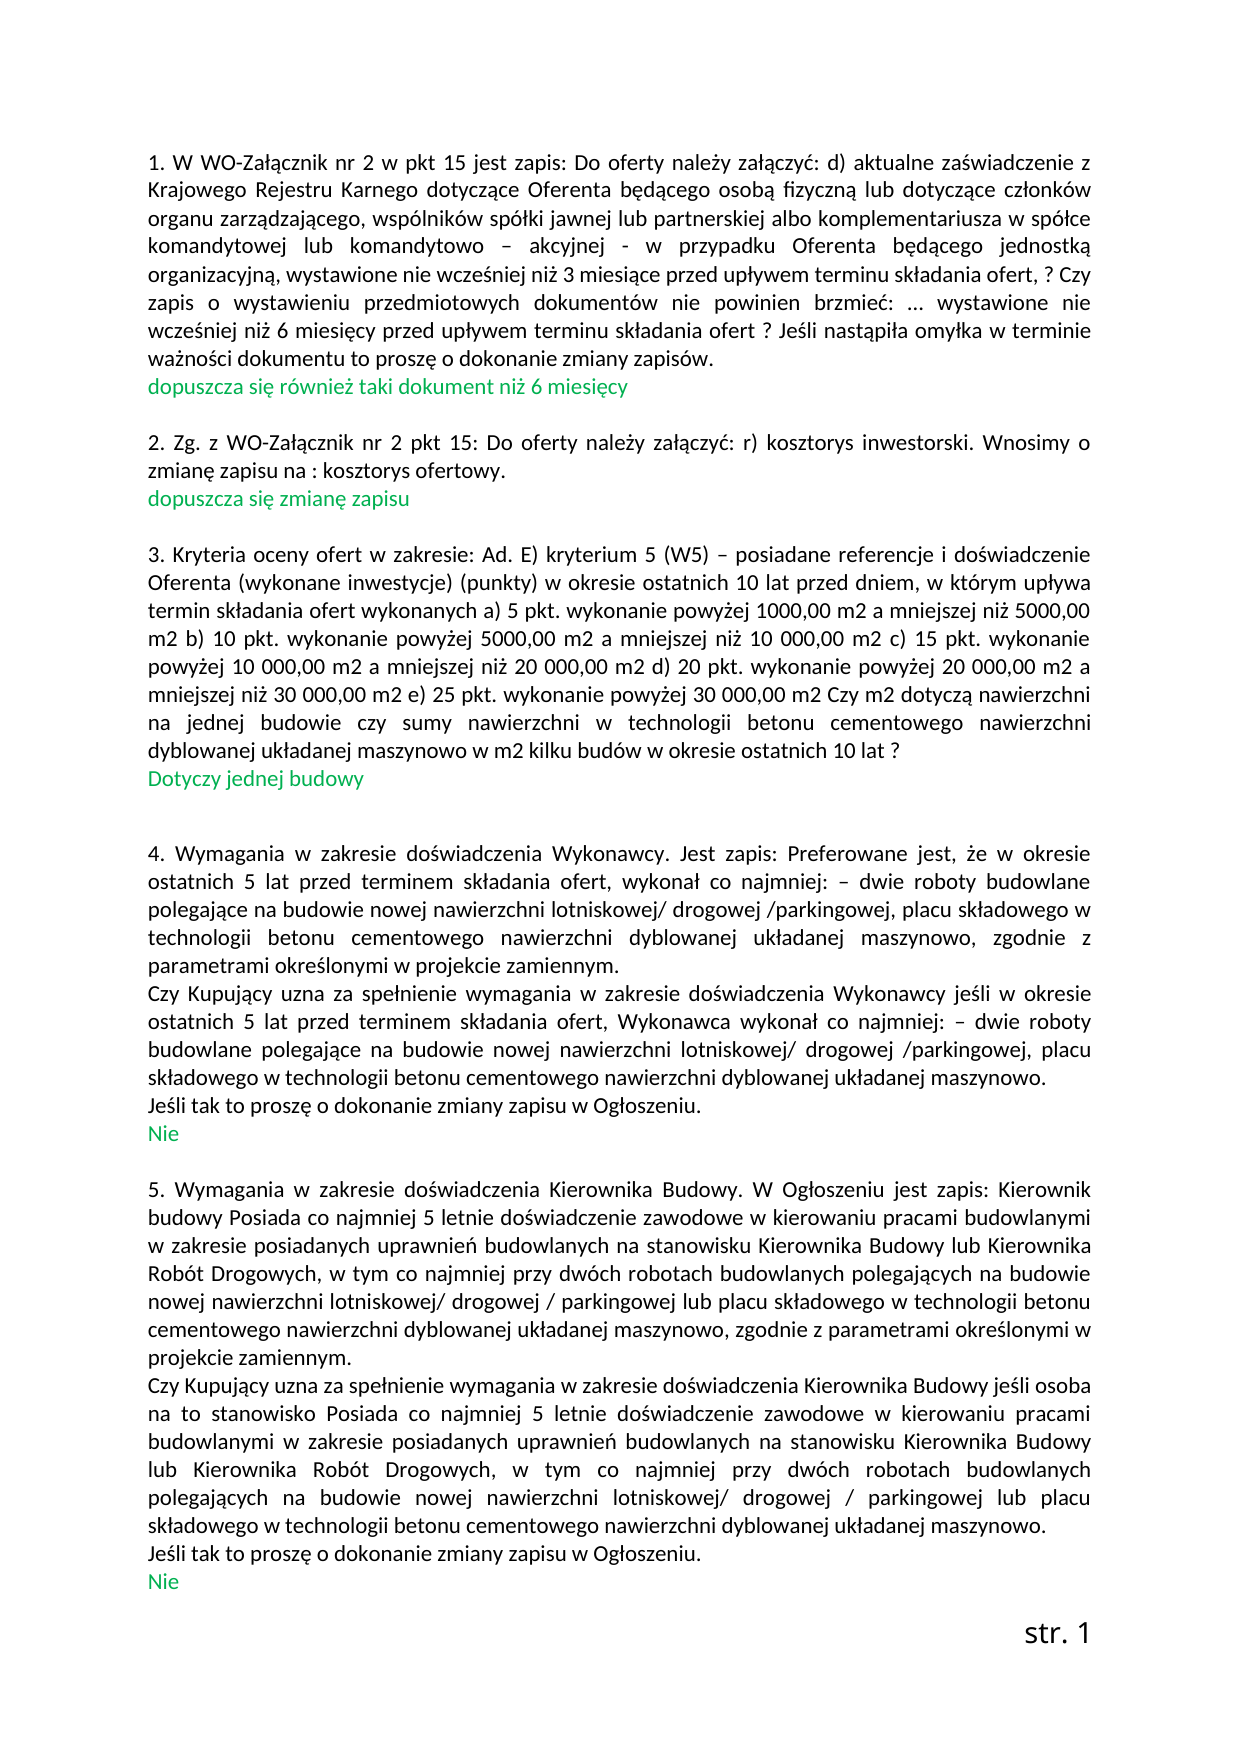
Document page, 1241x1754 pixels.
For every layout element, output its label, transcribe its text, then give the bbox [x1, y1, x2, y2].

text Jeśli tak to proszę o dokonanie zmiany zapisu w Ogłoszeniu. [148, 1539, 1093, 1567]
text 4. Wymagania w zakresie doświadczenia Wykonawcy. Jest zapis: Preferowane jest, że w okresie ostatnich 5 lat przed terminem składania ofert, wykonał co najmniej: – dwie roboty budowlane polegające na budowie nowej nawierzchni lotniskowej/ drogowej /parkingowej, placu składowego w technologii betonu cementowego nawierzchni dyblowanej układanej maszynowo, zgodnie z parametrami określonymi w projekcie zamiennym. [148, 839, 1093, 979]
text Nie [148, 1567, 1093, 1596]
text 3. Kryteria oceny ofert w zakresie: Ad. E) kryterium 5 (W5) – posiadane referencje i doświadczenie Oferenta (wykonane inwestycje) (punkty) w okresie ostatnich 10 lat przed dniem, w którym upływa termin składania ofert wykonanych a) 5 pkt. wykonanie powyżej 1000,00 m2 a mniejszej niż 5000,00 m2 b) 10 pkt. wykonanie powyżej 5000,00 m2 a mniejszej niż 10 000,00 m2 c) 15 pkt. wykonanie powyżej 10 000,00 m2 a mniejszej niż 20 000,00 m2 d) 20 pkt. wykonanie powyżej 20 000,00 m2 a mniejszej niż 30 000,00 m2 e) 25 pkt. wykonanie powyżej 30 000,00 m2 Czy m2 dotyczą nawierzchni na jednej budowie czy sumy nawierzchni w technologii betonu cementowego nawierzchni dyblowanej układanej maszynowo w m2 kilku budów w okresie ostatnich 10 lat ? [148, 540, 1093, 764]
text Czy Kupujący uzna za spełnienie wymagania w zakresie doświadczenia Kierownika Budowy jeśli osoba na to stanowisko Posiada co najmniej 5 letnie doświadczenie zawodowe w kierowaniu pracami budowlanymi w zakresie posiadanych uprawnień budowlanych na stanowisku Kierownika Budowy lub Kierownika Robót Drogowych, w tym co najmniej przy dwóch robotach budowlanych polegających na budowie nowej nawierzchni lotniskowej/ drogowej / parkingowej lub placu składowego w technologii betonu cementowego nawierzchni dyblowanej układanej maszynowo. [148, 1371, 1093, 1539]
text dopuszcza się zmianę zapisu [148, 484, 1093, 512]
text Czy Kupujący uzna za spełnienie wymagania w zakresie doświadczenia Wykonawcy jeśli w okresie ostatnich 5 lat przed terminem składania ofert, Wykonawca wykonał co najmniej: – dwie roboty budowlane polegające na budowie nowej nawierzchni lotniskowej/ drogowej /parkingowej, placu składowego w technologii betonu cementowego nawierzchni dyblowanej układanej maszynowo. [148, 979, 1093, 1091]
text Nie [148, 1119, 1093, 1147]
text 5. Wymagania w zakresie doświadczenia Kierownika Budowy. W Ogłoszeniu jest zapis: Kierownik budowy Posiada co najmniej 5 letnie doświadczenie zawodowe w kierowaniu pracami budowlanymi w zakresie posiadanych uprawnień budowlanych na stanowisku Kierownika Budowy lub Kierownika Robót Drogowych, w tym co najmniej przy dwóch robotach budowlanych polegających na budowie nowej nawierzchni lotniskowej/ drogowej / parkingowej lub placu składowego w technologii betonu cementowego nawierzchni dyblowanej układanej maszynowo, zgodnie z parametrami określonymi w projekcie zamiennym. [148, 1175, 1093, 1371]
text 1. W WO-Załącznik nr 2 w pkt 15 jest zapis: Do oferty należy załączyć: d) aktualne zaświadczenie z Krajowego Rejestru Karnego dotyczące Oferenta będącego osobą fizyczną lub dotyczące członków organu zarządzającego, wspólników spółki jawnej lub partnerskiej albo komplementariusza w spółce komandytowej lub komandytowo – akcyjnej - w przypadku Oferenta będącego jednostką organizacyjną, wystawione nie wcześniej niż 3 miesiące przed upływem terminu składania ofert, ? Czy zapis o wystawieniu przedmiotowych dokumentów nie powinien brzmieć: … wystawione nie wcześniej niż 6 miesięcy przed upływem terminu składania ofert ? Jeśli nastąpiła omyłka w terminie ważności dokumentu to proszę o dokonanie zmiany zapisów. [148, 148, 1093, 372]
text Jeśli tak to proszę o dokonanie zmiany zapisu w Ogłoszeniu. [148, 1091, 1093, 1119]
text Dotyczy jednej budowy [148, 764, 1093, 792]
text dopuszcza się również taki dokument niż 6 miesięcy [148, 372, 1093, 400]
text 2. Zg. z WO-Załącznik nr 2 pkt 15: Do oferty należy załączyć: r) kosztorys inwestorski. Wnosimy o zmianę zapisu na : kosztorys ofertowy. [148, 428, 1093, 484]
